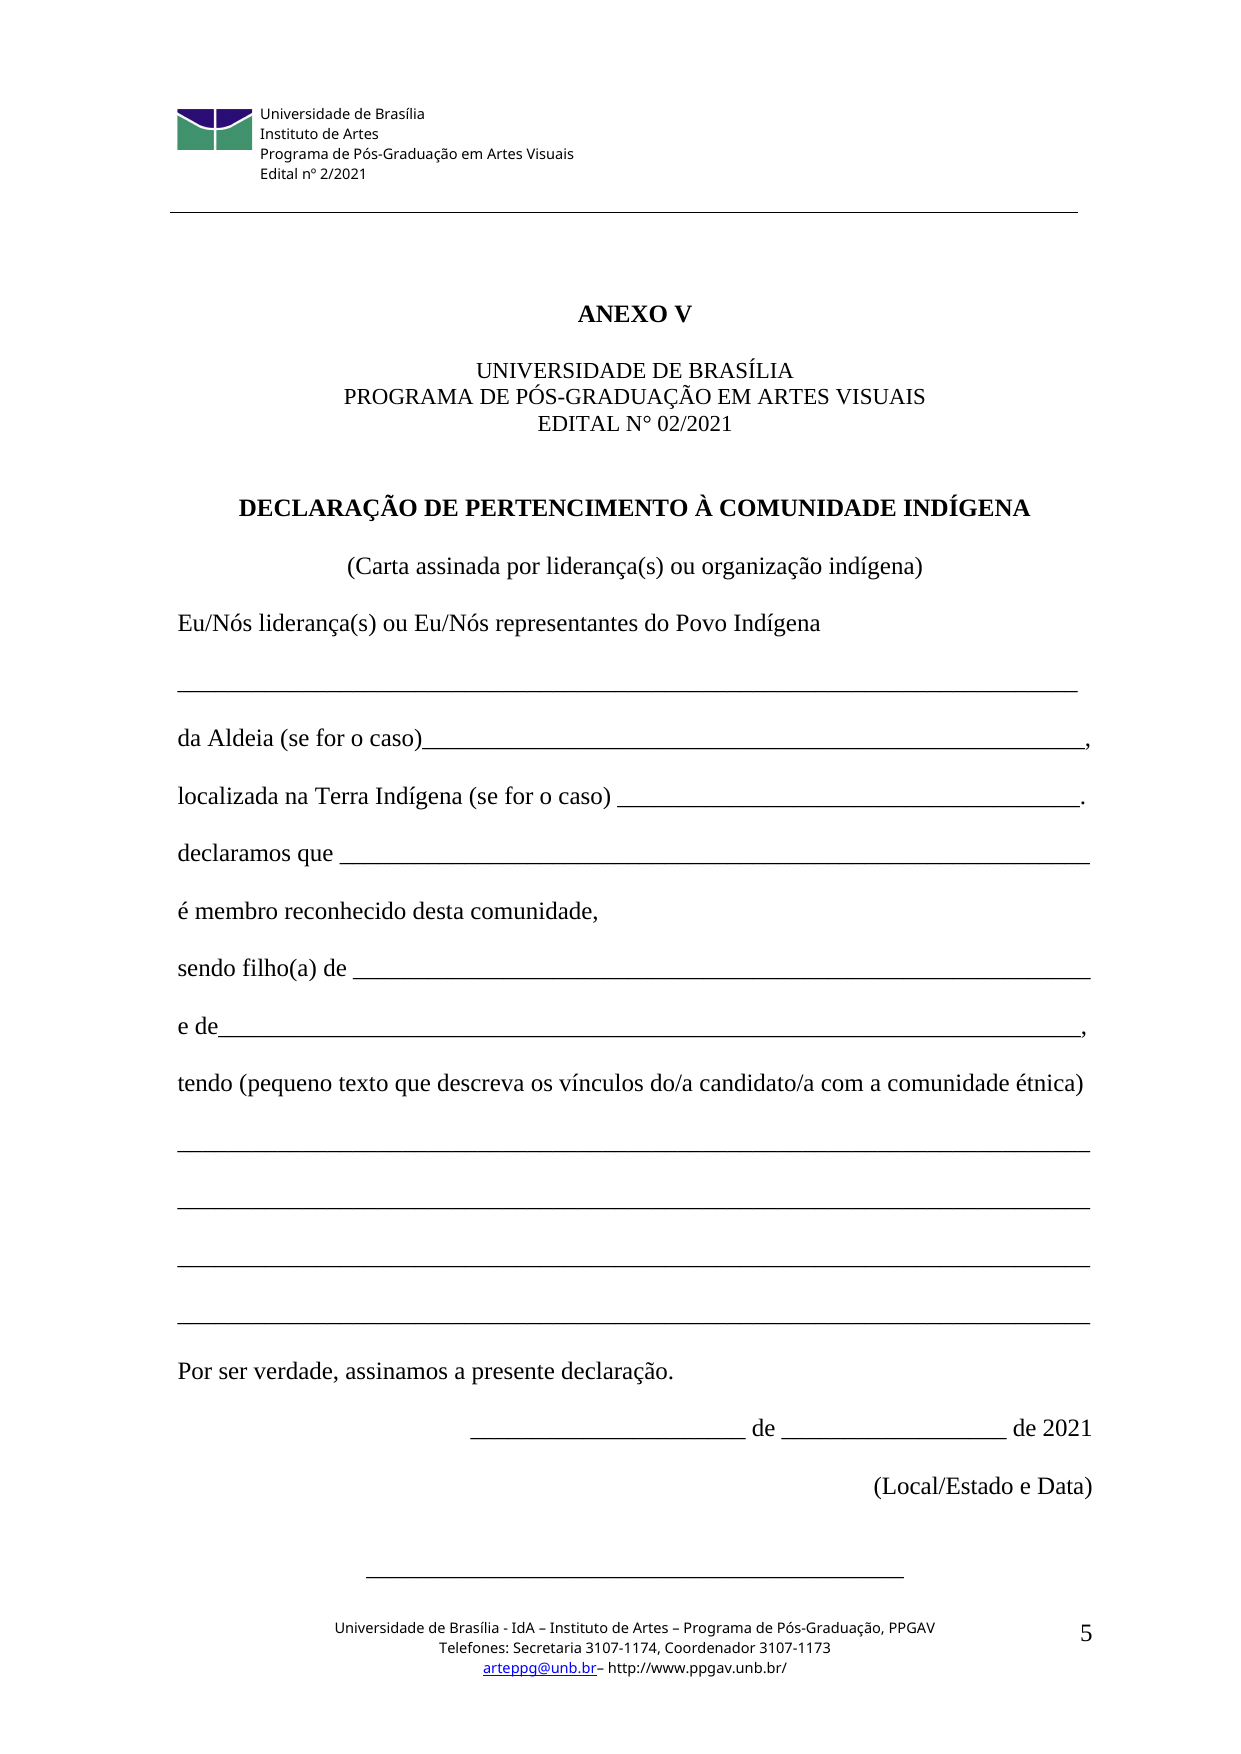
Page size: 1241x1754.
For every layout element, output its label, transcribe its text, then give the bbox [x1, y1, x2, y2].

text é membro reconhecido desta comunidade, [177, 896, 1092, 925]
text (Carta assinada por liderança(s) ou organização indígena) [177, 551, 1092, 580]
text tendo (pequeno texto que descreva os vínculos do/a candidato/a com a comunidade étnica) ____________________________________________________________________________________________________________________________________________________________________________________________________________________________________________________________________________________________________ [177, 1068, 1092, 1327]
text EDITAL N° 02/2021 [177, 409, 1092, 436]
text e de_____________________________________________________________________, [177, 1011, 1092, 1040]
text ______________________ de __________________ de 2021 [177, 1413, 1092, 1442]
text PROGRAMA DE PÓS-GRADUAÇÃO EM ARTES VISUAIS [177, 383, 1092, 409]
text Por ser verdade, assinamos a presente declaração. [177, 1356, 1092, 1385]
text da Aldeia (se for o caso)_____________________________________________________, localizada na Terra Indígena (se for o caso) _____________________________________. declaramos que ____________________________________________________________ [177, 723, 1092, 867]
picture [177, 109, 253, 150]
text (Local/Estado e Data) [177, 1471, 1092, 1500]
text ________________________________________________________________________ [177, 666, 1092, 695]
text ___________________________________________ [177, 1552, 1092, 1581]
text sendo filho(a) de ___________________________________________________________ [177, 953, 1092, 982]
text Eu/Nós liderança(s) ou Eu/Nós representantes do Povo Indígena [177, 608, 1092, 637]
text ANEXO V [177, 299, 1092, 328]
text UNIVERSIDADE DE BRASÍLIA [177, 357, 1092, 383]
text DECLARAÇÃO DE PERTENCIMENTO À COMUNIDADE INDÍGENA [177, 493, 1092, 522]
